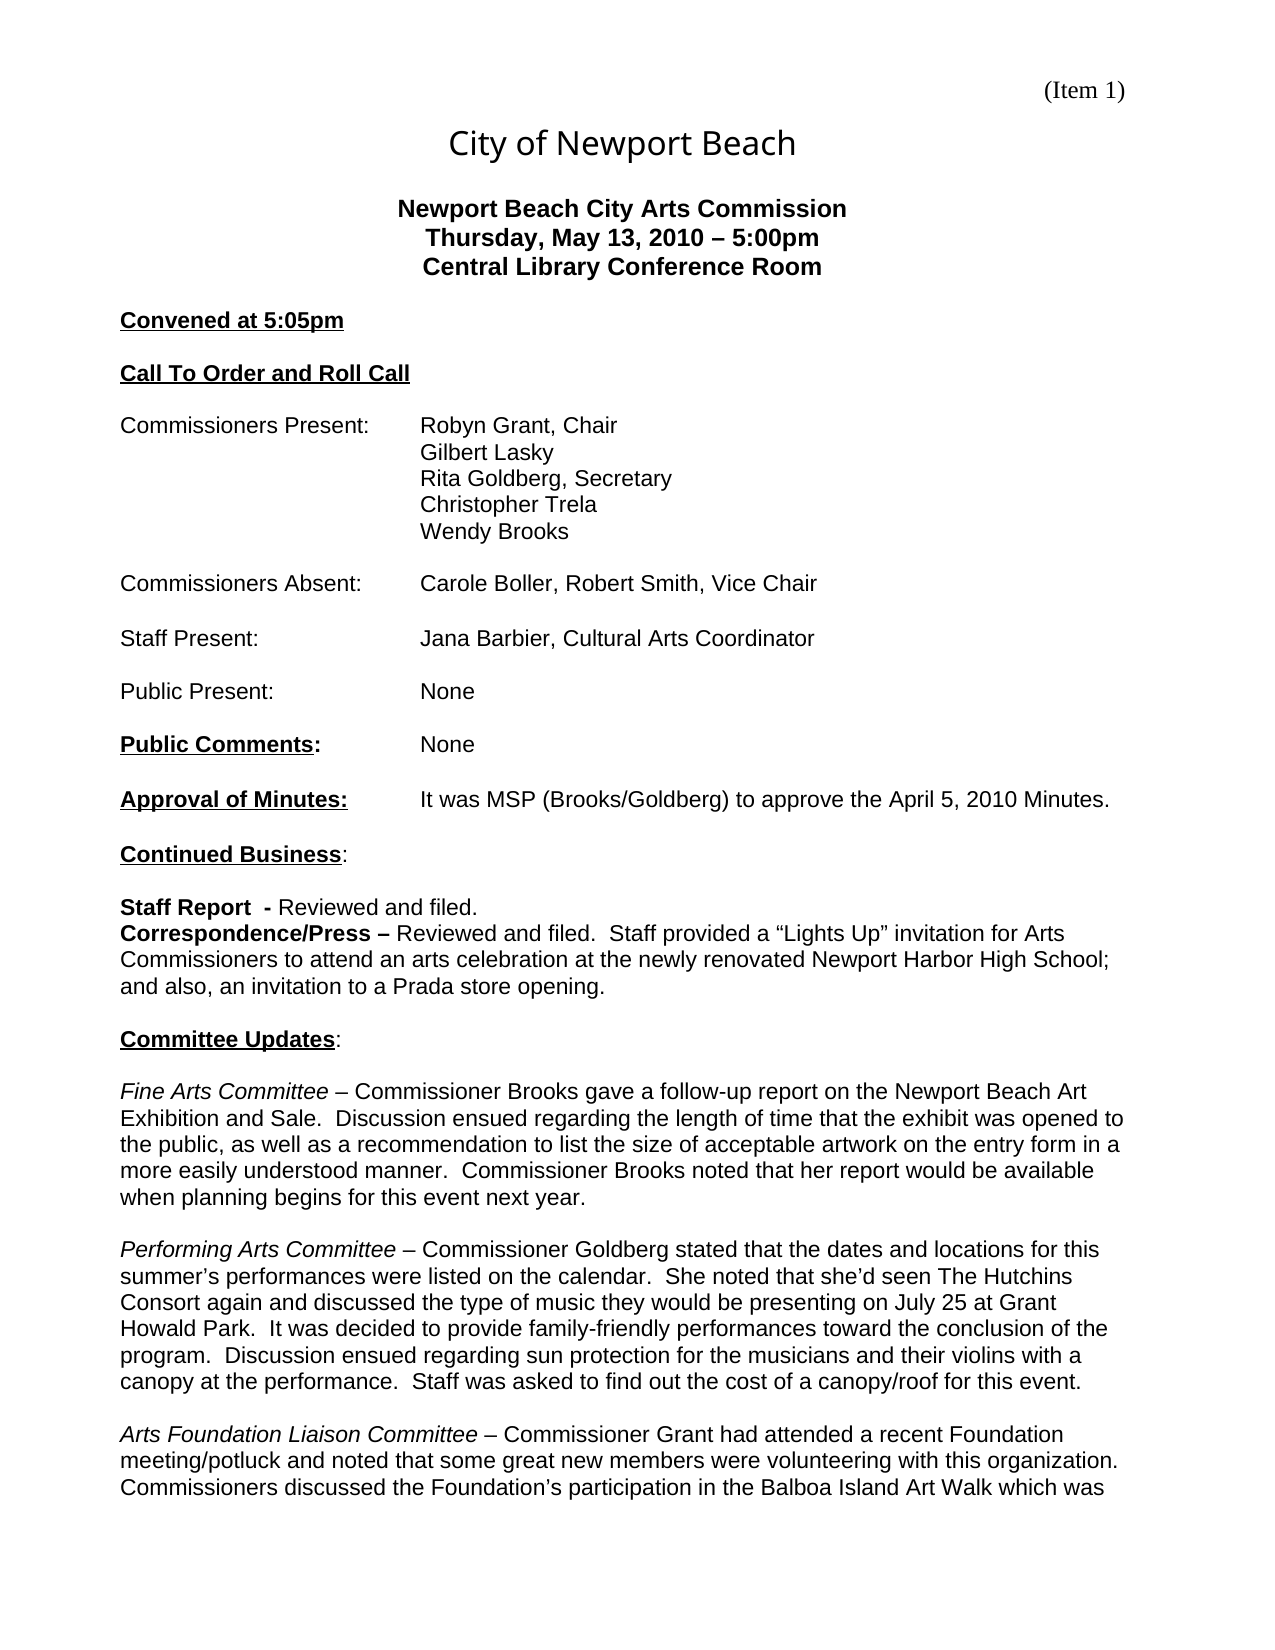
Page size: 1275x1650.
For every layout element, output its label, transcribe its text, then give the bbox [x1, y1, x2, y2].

text Gilbert Lasky [120, 438, 1125, 465]
text Thursday, May 13, 2010 – 5:00pm [120, 223, 1125, 252]
text Committee Updates: [120, 1026, 1125, 1052]
text Commissioners Absent: Carole Boller, Robert Smith, Vice Chair [120, 570, 1125, 597]
text Newport Beach City Arts Commission [120, 194, 1125, 223]
text Staff Report - Reviewed and filed. [120, 894, 1125, 920]
text Fine Arts Committee – Commissioner Brooks gave a follow-up report on the Newport Beach Art Exhibition and Sale. Discussion ensued regarding the length of time that the exhibit was opened to the public, as well as a recommendation to list the size of acceptable artwork on the entry form in a more easily understood manner. Commissioner Brooks noted that her report would be available when planning begins for this event next year. [120, 1078, 1125, 1210]
subtitle Call To Order and Roll Call [120, 359, 1125, 386]
text Public Present: None [120, 678, 1125, 704]
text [120, 1421, 1125, 1500]
text Rita Goldberg, Secretary [345, 465, 1125, 491]
text Approval of Minutes: It was MSP (Brooks/Goldberg) to approve the April 5, 2010 Minutes. [120, 786, 1125, 812]
text Correspondence/Press – Reviewed and filed. Staff provided a “Lights Up” invitation for Arts Commissioners to attend an arts celebration at the newly renovated Newport Harbor High School; and also, an invitation to a Prada store opening. [120, 920, 1125, 999]
text Convened at 5:05pm [120, 307, 1125, 333]
text Continued Business: [120, 841, 1125, 867]
text Commissioners Present: Robyn Grant, Chair [120, 412, 1125, 438]
text Christopher Trela [345, 491, 1125, 518]
text Performing Arts Committee – Commissioner Goldberg stated that the dates and locations for this summer’s performances were listed on the calendar. She noted that she’d seen The Hutchins Consort again and discussed the type of music they would be presenting on July 25 at Grant Howald Park. It was decided to provide family-friendly performances toward the conclusion of the program. Discussion ensued regarding sun protection for the musicians and their violins with a canopy at the performance. Staff was asked to find out the cost of a canopy/roof for this event. [120, 1236, 1125, 1394]
text Public Comments: None [120, 731, 1125, 757]
text Central Library Conference Room [120, 252, 1125, 280]
text Wendy Brooks [345, 518, 1125, 544]
text Staff Present: Jana Barbier, Cultural Arts Coordinator [120, 625, 1125, 652]
title City of [120, 120, 1125, 165]
